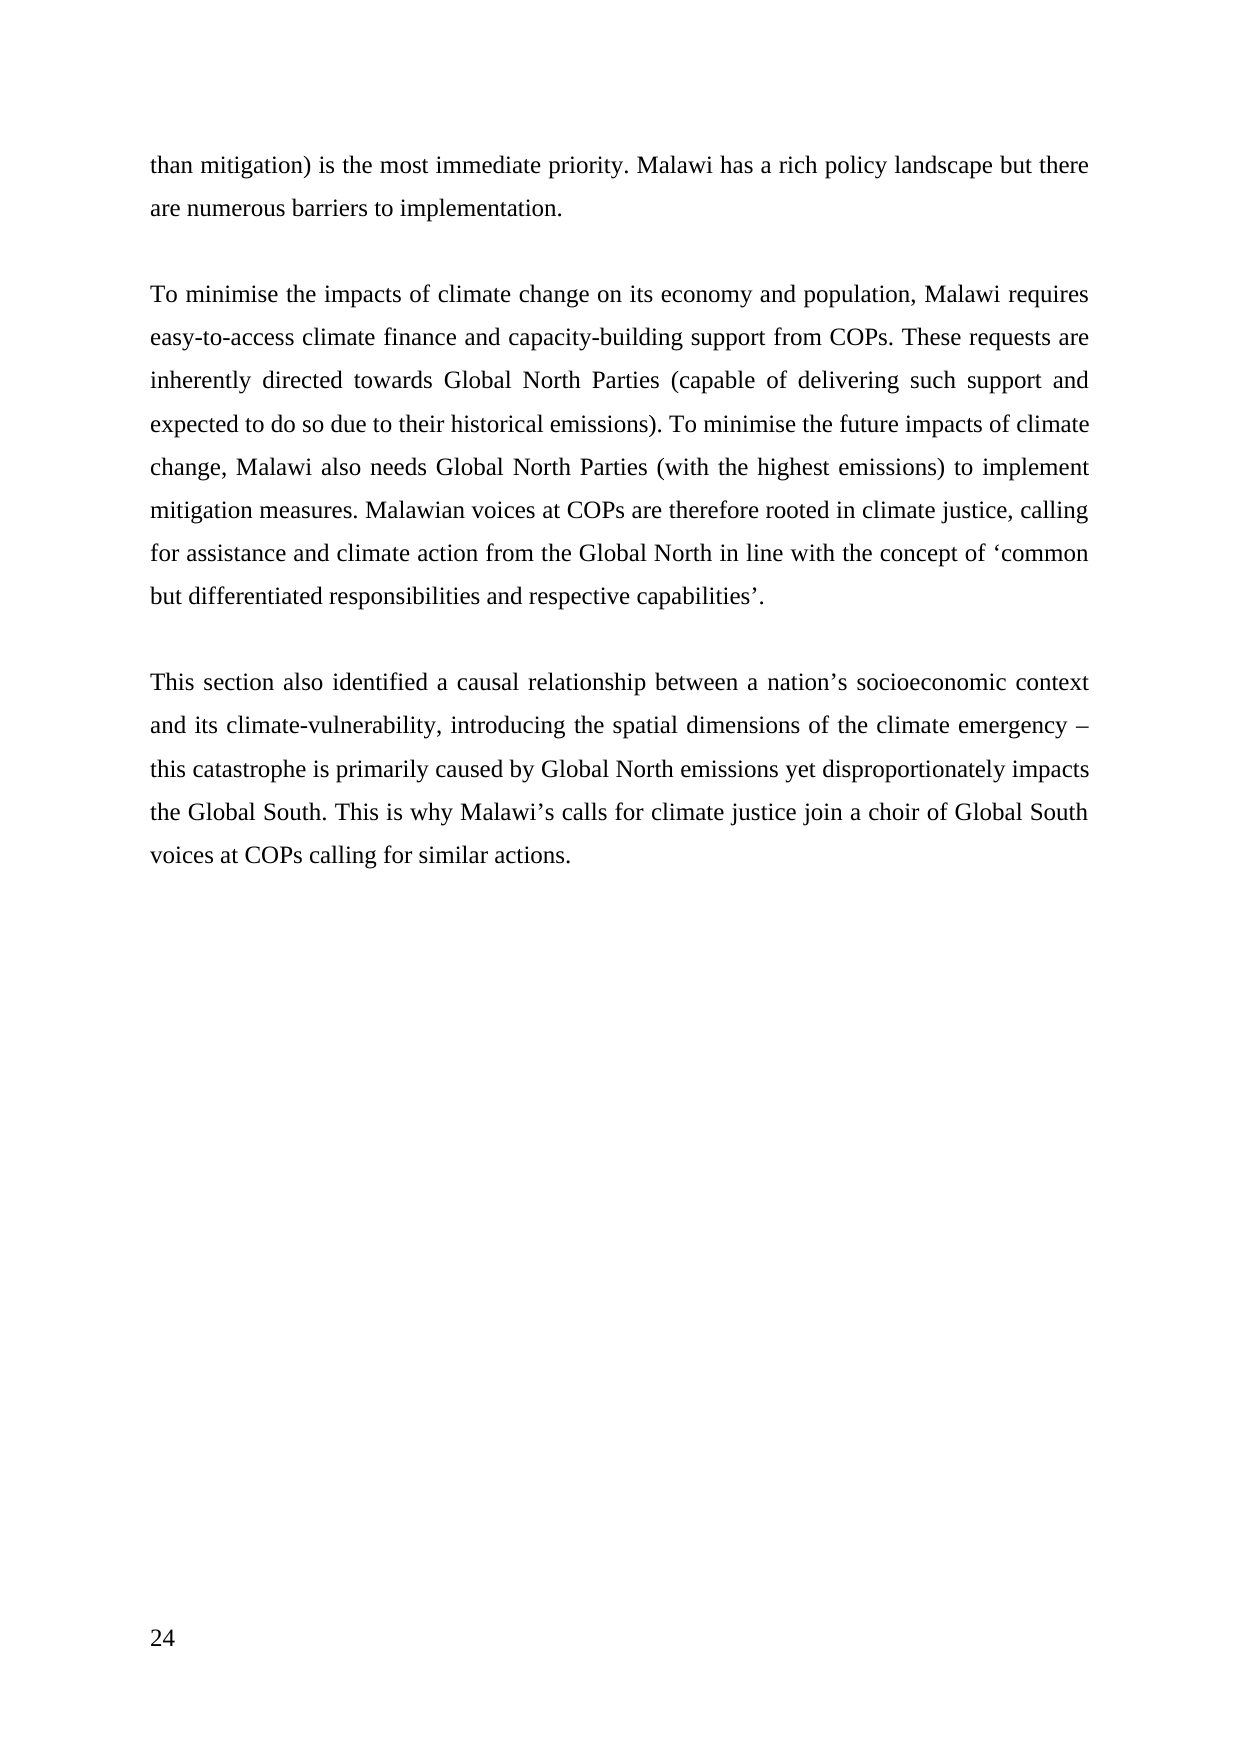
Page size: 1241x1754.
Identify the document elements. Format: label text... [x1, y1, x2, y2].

text To minimise the impacts of climate change on its economy and population, Malawi requires easy-to-access climate finance and capacity-building support from COPs. These requests are inherently directed towards Global North Parties (capable of delivering such support and expected to do so due to their historical emissions). To minimise the future impacts of climate change, Malawi also needs Global North Parties (with the highest emissions) to implement mitigation measures. Malawian voices at COPs are therefore rooted in climate justice, calling for assistance and climate action from the Global North in line with the concept of ‘common but differentiated responsibilities and respective capabilities’. [150, 279, 1090, 610]
text This section also identified a causal relationship between a nation’s socioeconomic context and its climate-vulnerability, introducing the spatial dimensions of the climate emergency – this catastrophe is primarily caused by Global North emissions yet disproportionately impacts the Global South. This is why Malawi’s calls for climate justice join a choir of Global South voices at COPs calling for similar actions. [150, 667, 1090, 869]
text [150, 150, 1090, 222]
